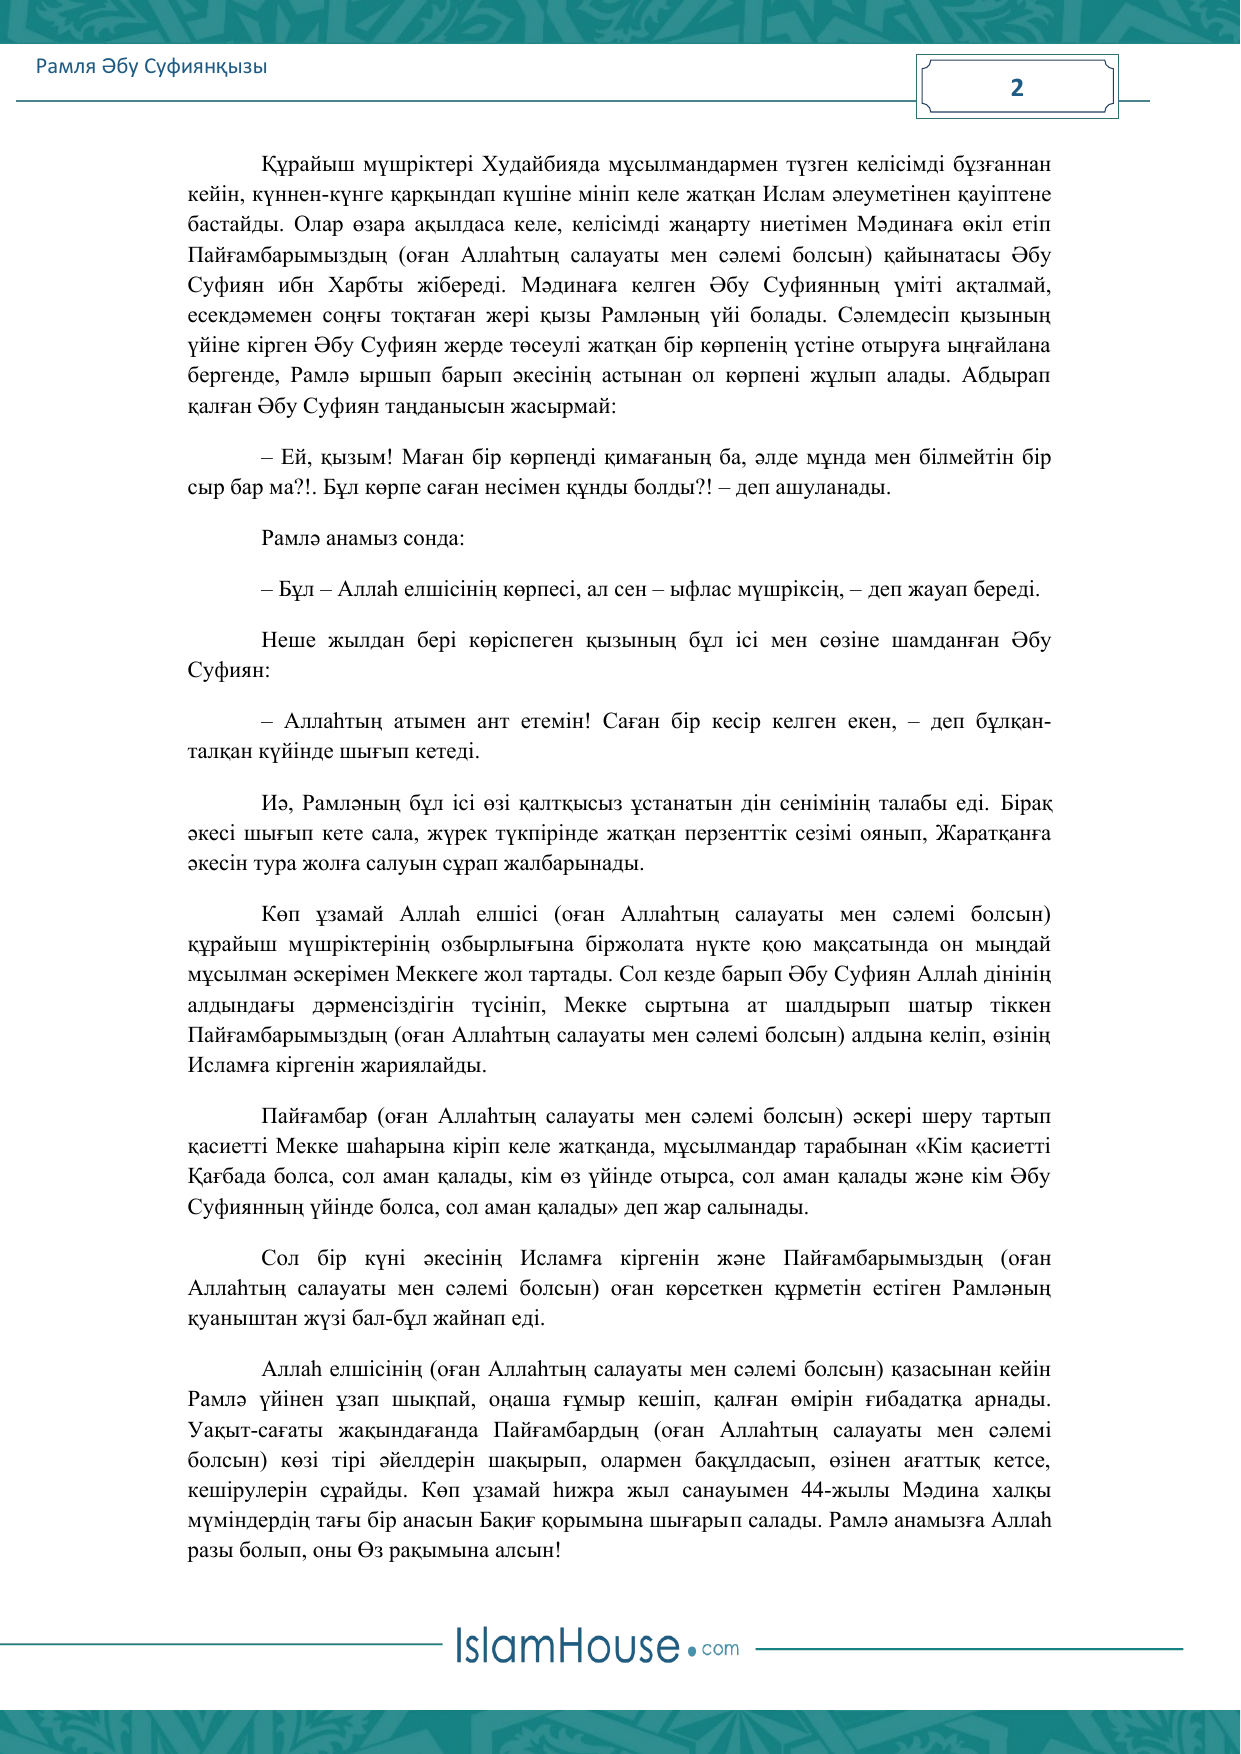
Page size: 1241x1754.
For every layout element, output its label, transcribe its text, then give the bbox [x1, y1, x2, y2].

text – Ей, қызым! Маған бір көрпеңді қимағаның ба, әлде мұнда мен білмейтін бір сыр бар ма?!. Бұл көрпе саған несімен құнды болды?! – деп ашуланады. [187, 443, 1053, 499]
text Иә, Рамләның бұл ісі өзі қалтқысыз ұстанатын дін сенімінің талабы еді. Бірақ әкесі шығып кете сала, жүрек түкпірінде жатқан перзенттік сезімі оянып, Жаратқанға әкесін тура жолға салуын сұрап жалбарынады. [187, 788, 1053, 875]
text Рамлә анамыз сонда: [187, 524, 1053, 550]
text Аллаһ елшісінің (оған Аллаһтың салауаты мен сәлемі болсын) қазасынан кейін Рамлә үйінен ұзап шықпай, оңаша ғұмыр кешіп, қалған өмірін ғибадатқа арнады. Уақыт-сағаты жақындағанда Пайғамбардың (оған Аллаһтың салауаты мен сәлемі болсын) көзі тірі әйелдерін шақырып, олармен бақұлдасып, өзінен ағаттық кетсе, кешірулерін сұрайды. Көп ұзамай һижра жыл санауымен 44-жылы Мәдина халқы мүміндердің тағы бір анасын Бақиғ қорымына шығарып салады. Рамлә анамызға Аллаһ разы болып, оны Өз рақымына алсын! [187, 1355, 1053, 1563]
text Неше жылдан бері көріспеген қызының бұл ісі мен сөзіне шамданған Әбу Суфиян: [187, 626, 1053, 683]
picture [447, 1620, 1184, 1672]
text Сол бір күні әкесінің Исламға кіргенін және Пайғамбарымыздың (оған Аллаһтың салауаты мен сәлемі болсын) оған көрсеткен құрметін естіген Рамләның қуаныштан жүзі бал-бұл жайнап еді. [187, 1244, 1053, 1331]
text Пайғамбар (оған Аллаһтың салауаты мен сәлемі болсын) әскері шеру тартып қасиетті Мекке шаһарына кіріп келе жатқанда, мұсылмандар тарабынан «Кім қасиетті Қағбада болса, сол аман қалады, кім өз үйінде отырса, сол аман қалады және кім Әбу Суфиянның үйінде болса, сол аман қалады» деп жар салынады. [187, 1102, 1053, 1219]
picture [0, 1618, 443, 1665]
text – Аллаһтың атымен ант етемін! Саған бір кесір келген екен, – деп бұлқан-талқан күйінде шығып кетеді. [187, 707, 1053, 764]
text Көп ұзамай Аллаһ елшісі (оған Аллаһтың салауаты мен сәлемі болсын) құрайыш мүшріктерінің озбырлығына біржолата нүкте қою мақсатында он мыңдай мұсылман әскерімен Меккеге жол тартады. Сол кезде барып Әбу Суфиян Аллаһ дінінің алдындағы дәрменсіздігін түсініп, Мекке сыртына ат шалдырып шатыр тіккен Пайғамбарымыздың (оған Аллаһтың салауаты мен сәлемі болсын) алдына келіп, өзінің Исламға кіргенін жариялайды. [187, 900, 1053, 1077]
picture [0, 1710, 1241, 1754]
text – Бұл – Аллаһ елшісінің көрпесі, ал сен – ыфлас мүшріксің, – деп жауап береді. [187, 575, 1053, 601]
picture [0, 0, 1240, 44]
text Құрайыш мүшріктері Худайбияда мұсылмандармен түзген келісімді бұзғаннан кейін, күннен-күнге қарқындап күшіне мініп келе жатқан Ислам әлеуметінен қауіптене бастайды. Олар өзара ақылдаса келе, келісімді жаңарту ниетімен Мәдинаға өкіл етіп Пайғамбарымыздың (оған Аллаһтың салауаты мен сәлемі болсын) қайынатасы Әбу Суфиян ибн Харбты жібереді. Мәдинаға келген Әбу Суфиянның үміті ақталмай, есекдәмемен соңғы тоқтаған жері қызы Рамләның үйі болады. Сәлемдесіп қызының үйіне кірген Әбу Суфиян жерде төсеулі жатқан бір көрпенің үстіне отыруға ыңғайлана бергенде, Рамлә ыршып барып әкесінің астынан ол көрпені жұлып алады. Абдырап қалған Әбу Суфиян таңданысын жасырмай: [187, 150, 1053, 418]
